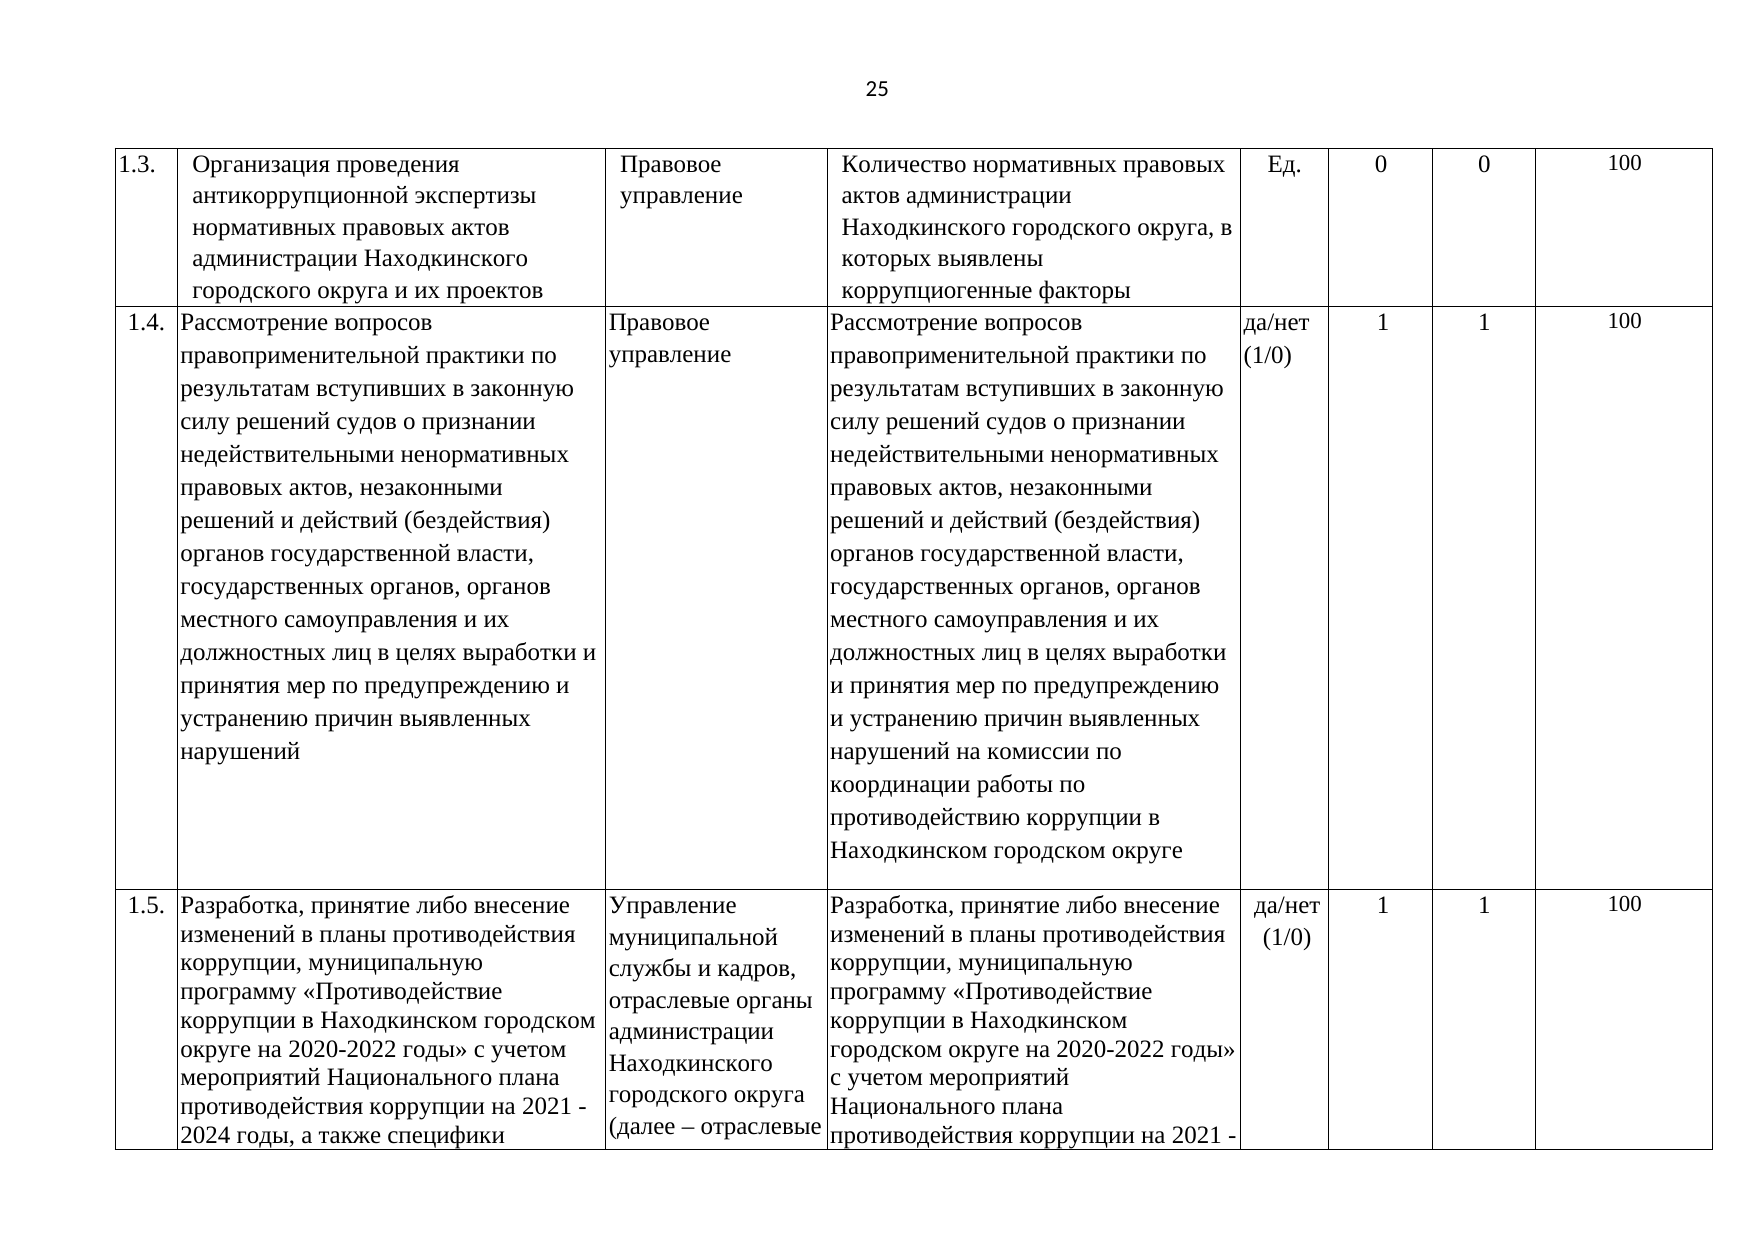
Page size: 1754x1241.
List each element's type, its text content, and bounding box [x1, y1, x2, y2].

table_cell Организация проведения антикоррупционной экспертизы нормативных правовых актов администрации Находкинского городского округа и их проектов [178, 149, 605, 306]
table_cell 0 [1329, 149, 1432, 306]
table_cell 0 [1433, 149, 1535, 306]
table_cell 1 [1329, 307, 1432, 889]
table_cell 1.3. [116, 149, 177, 306]
table_cell да/нет (1/0) [1241, 307, 1328, 889]
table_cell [828, 890, 1240, 1149]
table_cell 1 [1433, 307, 1535, 889]
table_cell Ед. [1241, 149, 1328, 306]
table_cell 100 [1536, 890, 1712, 1149]
table_cell Рассмотрение вопросов правоприменительной практики по результатам вступивших в законную силу решений судов о признании недействительными ненормативных правовых актов, незаконными решений и действий (бездействия) органов государственной власти, государственных органов, органов местного самоуправления и их должностных лиц в целях выработки и принятия мер по предупреждению и устранению причин выявленных нарушений [178, 307, 605, 889]
table_cell 100 [1536, 307, 1712, 889]
table_cell 1 [1433, 890, 1535, 1149]
table_cell Правовое управление [606, 307, 827, 889]
table_cell 1.5. [116, 890, 177, 1149]
table_cell Рассмотрение вопросов правоприменительной практики по результатам вступивших в законную силу решений судов о признании недействительными ненормативных правовых актов, незаконными решений и действий (бездействия) органов государственной власти, государственных органов, органов местного самоуправления и их должностных лиц в целях выработки и принятия мер по предупреждению и устранению причин выявленных нарушений на комиссии по координации работы по противодействию коррупции в Находкинском городском округе [828, 307, 1240, 889]
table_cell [606, 890, 827, 1149]
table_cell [178, 890, 605, 1149]
table_cell Количество нормативных правовых актов администрации Находкинского городского округа, в которых выявлены коррупциогенные факторы [828, 149, 1240, 306]
table_cell 1 [1329, 890, 1432, 1149]
table_cell да/нет (1/0) [1241, 890, 1328, 1149]
table_cell 1.4. [116, 307, 177, 889]
table_cell 100 [1536, 149, 1712, 306]
table_cell Правовое управление [606, 149, 827, 306]
